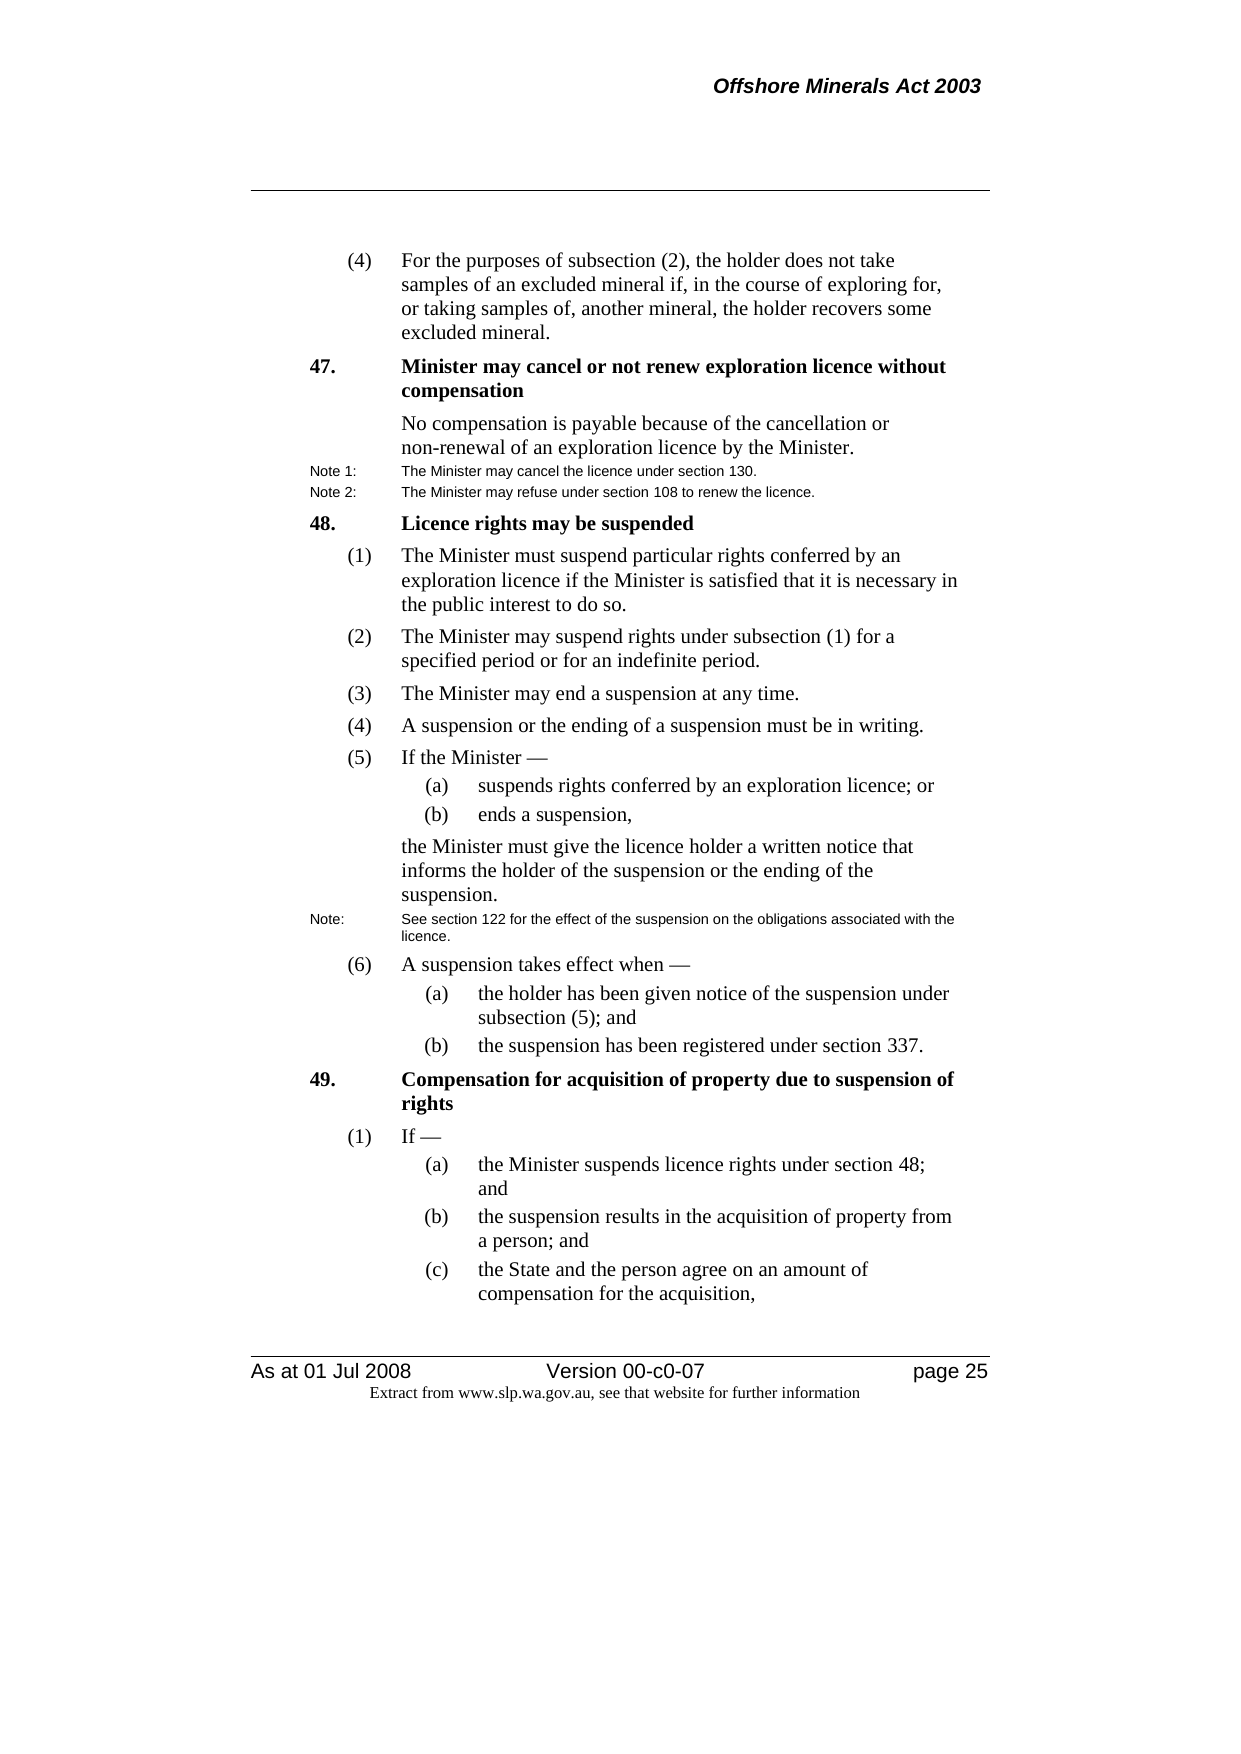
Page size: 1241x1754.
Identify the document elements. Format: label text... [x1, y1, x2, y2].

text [389, 1204, 960, 1252]
text (2) The Minister may suspend rights under subsection (1) for a specified period or for an indefinite period. [312, 624, 960, 672]
text (3) The Minister may end a suspension at any time. [312, 680, 960, 704]
text No compensation is payable because of the cancellation or non-renewal of an exploration licence by the Minister. [312, 411, 960, 459]
text (4) A suspension or the ending of a suspension must be in writing. [312, 713, 960, 737]
text the Minister must give the licence holder a written notice that informs the holder of the suspension or the ending of the suspension. [312, 834, 960, 906]
text (a) the Minister suspends licence rights under section 48; and [389, 1152, 960, 1200]
text Note: See section 122 for the effect of the suspension on the obligations associated with the licence. [309, 910, 960, 944]
text (1) If — [312, 1124, 960, 1148]
subtitle 48. Licence rights may be suspended [309, 511, 960, 535]
text (5) If the Minister — [312, 745, 960, 769]
text (a) the holder has been given notice of the suspension under subsection (5); and [389, 981, 960, 1029]
subtitle 49. Compensation for acquisition of property due to suspension of rights [309, 1067, 960, 1115]
text (c) the State and the person agree on an amount of compensation for the acquisition, [389, 1257, 960, 1305]
text Note 1: The Minister may cancel the licence under section 130. [309, 463, 960, 480]
text (1) The Minister must suspend particular rights conferred by an exploration licence if the Minister is satisfied that it is necessary in the public interest to do so. [312, 543, 960, 616]
text (6) A suspension takes effect when — [312, 952, 960, 976]
text (4) For the purposes of subsection (2), the holder does not take samples of an excluded mineral if, in the course of exploring for, or taking samples of, another mineral, the holder recovers some excluded mineral. [312, 247, 960, 344]
subtitle 47. Minister may cancel or not renew exploration licence without compensation [309, 354, 960, 402]
text Note 2: The Minister may refuse under section 108 to renew the licence. [309, 484, 960, 501]
text (b) the suspension has been registered under section 337. [389, 1033, 960, 1057]
text (b) ends a suspension, [389, 802, 960, 826]
text (a) suspends rights conferred by an exploration licence; or [389, 773, 960, 797]
